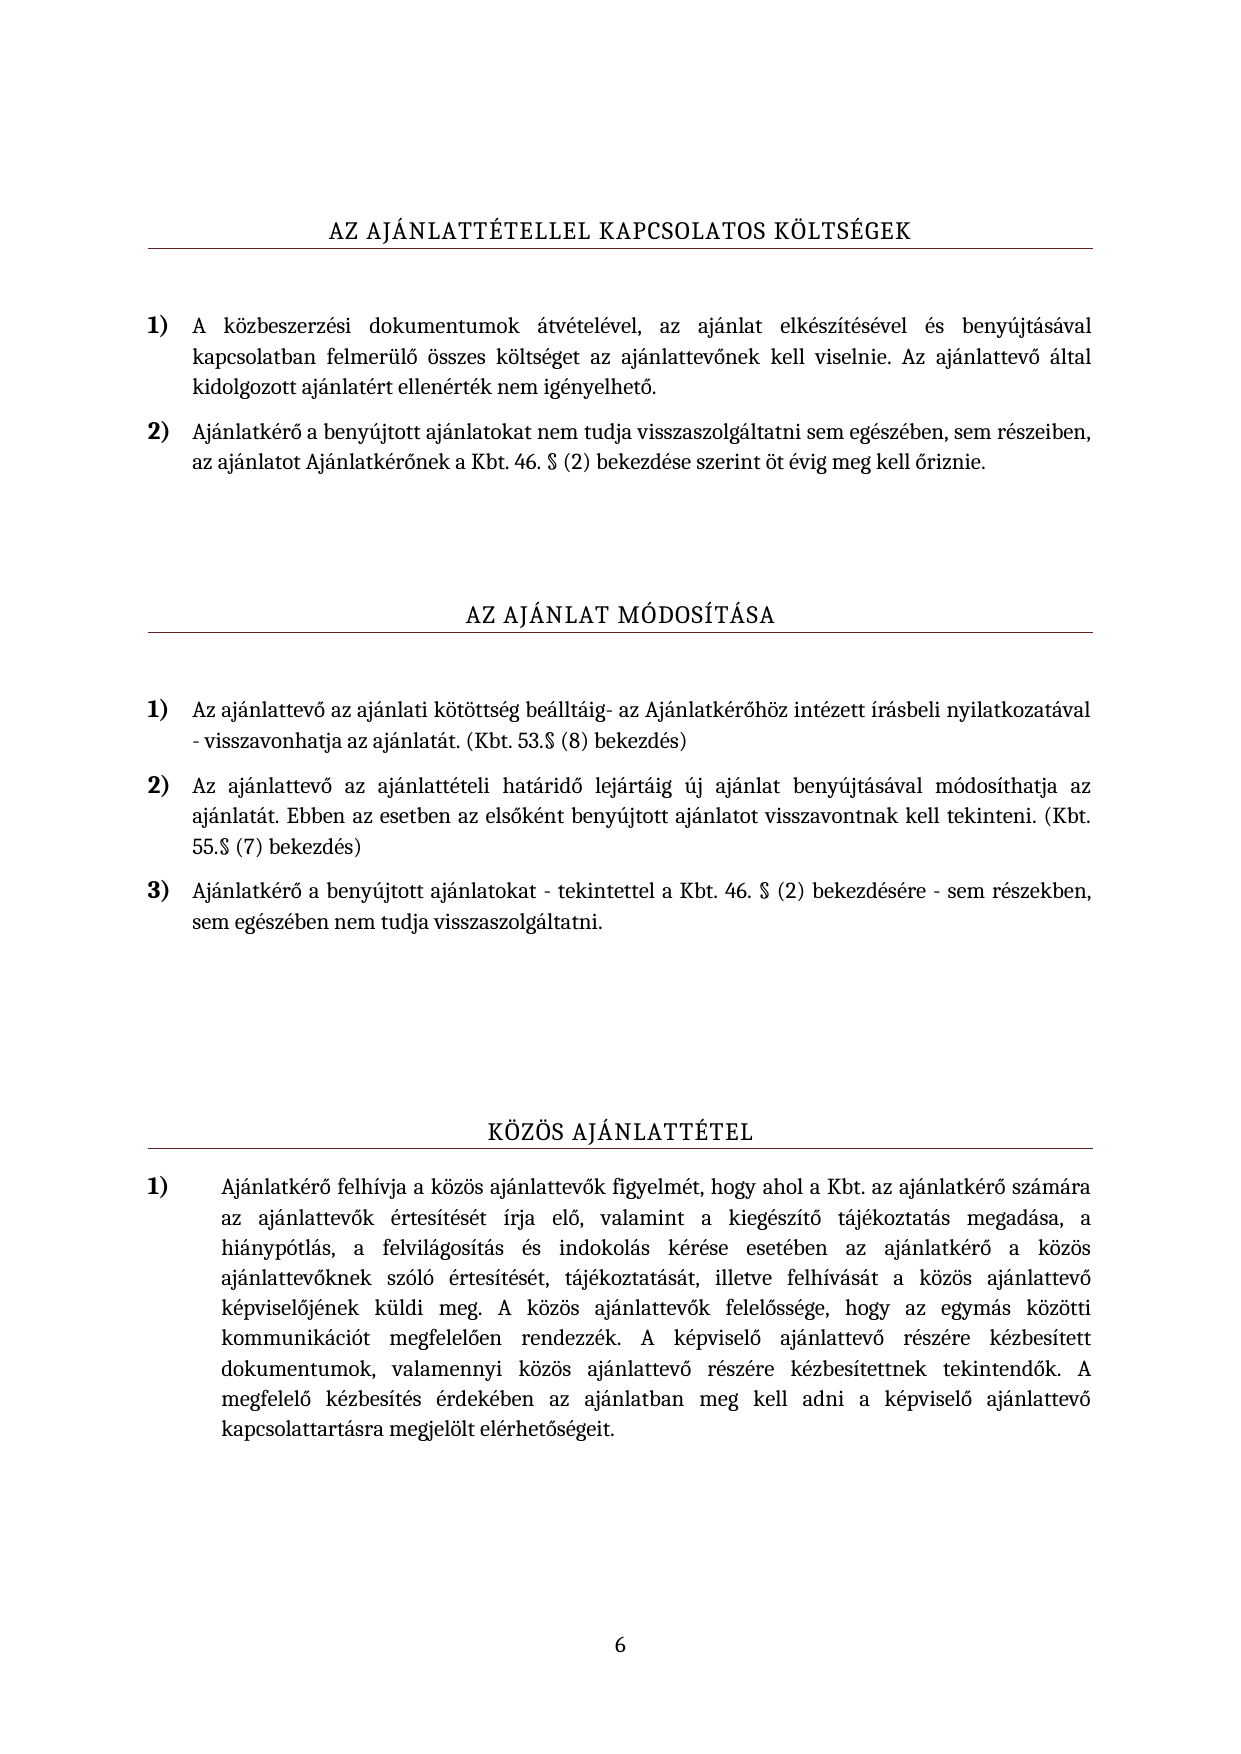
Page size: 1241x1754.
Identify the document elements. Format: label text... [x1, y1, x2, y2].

subtitle Az ajánlattétellel kapcsolatos költségek [148, 217, 1093, 248]
list Ajánlatkérő felhívja a közös ajánlattevők figyelmét, hogy ahol a Kbt. az ajánlatkérő számára az ajánlattevők értesítését írja elő, valamint a kiegészítő tájékoztatás megadása, a hiánypótlás, a felvilágosítás és indokolás kérése esetében az ajánlatkérő a közös ajánlattevőknek szóló értesítését, tájékoztatását, illetve felhívását a közös ajánlattevő képviselőjének küldi meg. A közös ajánlattevők felelőssége, hogy az egymás közötti kommunikációt megfelelően rendezzék. A képviselő ajánlattevő részére kézbesített dokumentumok, valamennyi közös ajánlattevő részére kézbesítettnek tekintendők. A megfelelő kézbesítés érdekében az ajánlatban meg kell adni a képviselő ajánlattevő kapcsolattartásra megjelölt elérhetőségeit. [148, 1172, 1093, 1442]
list A közbeszerzési dokumentumok átvételével, az ajánlat elkészítésével és benyújtásával kapcsolatban felmerülő összes költséget az ajánlattevőnek kell viselnie. Az ajánlattevő által kidolgozott ajánlatért ellenérték nem igényelhető. [148, 311, 1093, 400]
list Ajánlatkérő a benyújtott ajánlatokat nem tudja visszaszolgáltatni sem egészében, sem részeiben, az ajánlatot Ajánlatkérőnek a Kbt. 46. § (2) bekezdése szerint öt évig meg kell őriznie. [148, 417, 1093, 476]
list Az ajánlattevő az ajánlattételi határidő lejártáig új ajánlat benyújtásával módosíthatja az ajánlatát. Ebben az esetben az elsőként benyújtott ajánlatot visszavontnak kell tekinteni. (Kbt. 55.§ (7) bekezdés) [148, 771, 1093, 860]
subtitle Az ajánlat módosítása [148, 601, 1093, 632]
subtitle Közös ajánlattétel [148, 1118, 1093, 1148]
list Az ajánlattevő az ajánlati kötöttség beálltáig- az Ajánlatkérőhöz intézett írásbeli nyilatkozatával - visszavonhatja az ajánlatát. (Kbt. 53.§ (8) bekezdés) [148, 695, 1093, 754]
list Ajánlatkérő a benyújtott ajánlatokat - tekintettel a Kbt. 46. § (2) bekezdésére - sem részekben, sem egészében nem tudja visszaszolgáltatni. [148, 876, 1093, 935]
